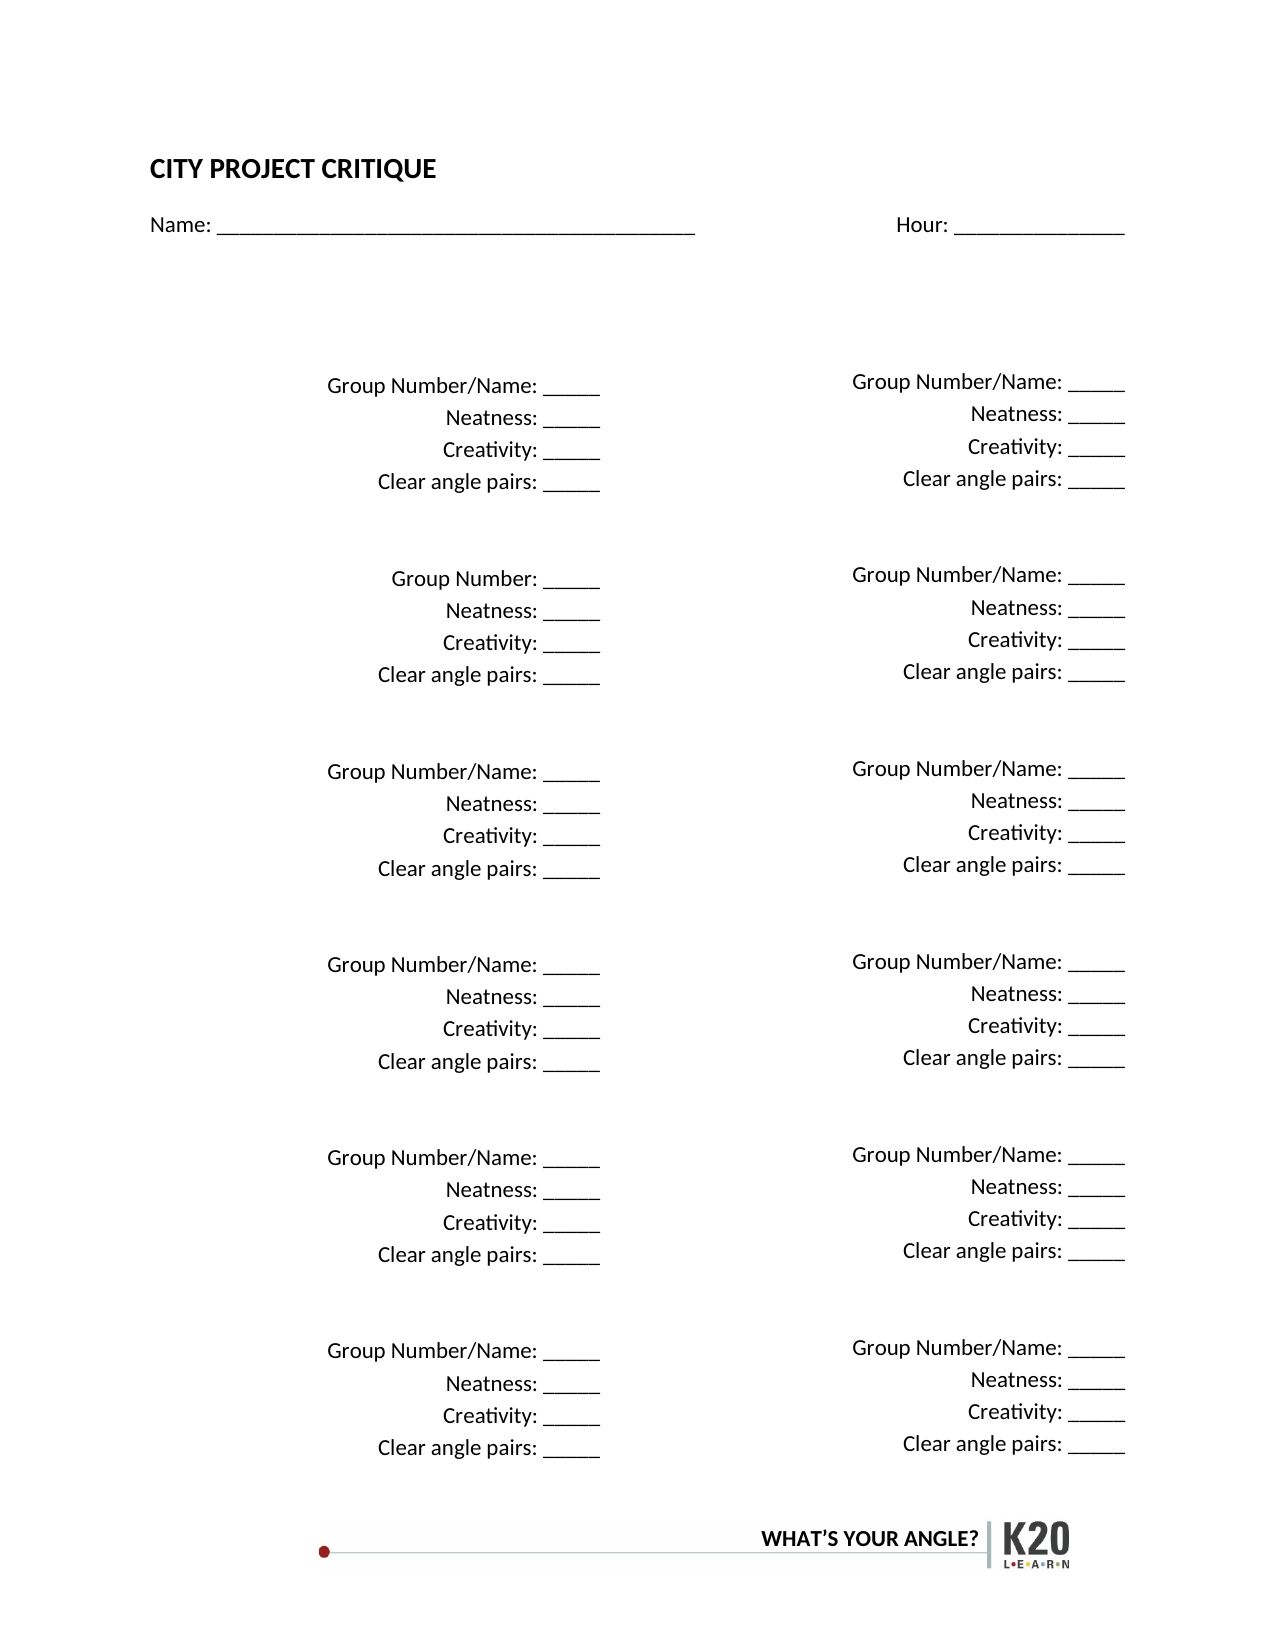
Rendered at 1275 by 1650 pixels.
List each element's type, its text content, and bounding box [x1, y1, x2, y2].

text Clear angle pairs: _____ [150, 854, 600, 882]
text Neatness: _____ [150, 1369, 600, 1397]
text Neatness: _____ [150, 982, 600, 1010]
text Creativity: _____ [150, 821, 600, 849]
text Group Number: _____ [150, 564, 600, 592]
text Clear angle pairs: _____ [150, 467, 600, 495]
text Clear angle pairs: _____ [150, 1240, 600, 1268]
text Clear angle pairs: _____ [150, 1047, 600, 1075]
text Neatness: _____ [150, 596, 600, 624]
text Creativity: _____ [150, 1401, 600, 1429]
text Group Number/Name: _____ [675, 561, 1125, 588]
text Creativity: _____ [675, 818, 1125, 846]
text Neatness: _____ [150, 403, 600, 431]
text Neatness: _____ [675, 399, 1125, 428]
text Neatness: _____ [150, 789, 600, 817]
text Creativity: _____ [675, 1397, 1125, 1425]
text Clear angle pairs: _____ [675, 1043, 1125, 1071]
text Group Number/Name: _____ [150, 757, 600, 785]
text Group Number/Name: _____ [675, 754, 1125, 782]
text Group Number/Name: _____ [675, 947, 1125, 975]
text Group Number/Name: _____ [150, 1143, 600, 1171]
picture [318, 1519, 1069, 1571]
text Neatness: _____ [675, 786, 1125, 814]
text Clear angle pairs: _____ [675, 657, 1125, 685]
text Group Number/Name: _____ [675, 1140, 1125, 1168]
text Group Number/Name: _____ [675, 367, 1125, 395]
text Group Number/Name: _____ [150, 371, 600, 399]
text Group Number/Name: _____ [150, 950, 600, 978]
text CITY PROJECT CRITIQUE [150, 150, 1125, 186]
text Neatness: _____ [675, 593, 1125, 621]
text Creativity: _____ [150, 435, 600, 463]
text Creativity: _____ [675, 625, 1125, 653]
text Neatness: _____ [675, 1172, 1125, 1200]
text Clear angle pairs: _____ [675, 1429, 1125, 1458]
text Name: __________________________________________ Hour: _______________ [150, 211, 1125, 239]
text Creativity: _____ [675, 432, 1125, 460]
text Creativity: _____ [150, 1014, 600, 1043]
text Clear angle pairs: _____ [150, 1433, 600, 1461]
text Clear angle pairs: _____ [675, 464, 1125, 492]
text Clear angle pairs: _____ [675, 850, 1125, 878]
text Neatness: _____ [675, 1365, 1125, 1393]
text Creativity: _____ [675, 1011, 1125, 1039]
text Group Number/Name: _____ [675, 1333, 1125, 1361]
text Clear angle pairs: _____ [150, 661, 600, 688]
text Creativity: _____ [150, 1208, 600, 1236]
text Group Number/Name: _____ [150, 1336, 600, 1364]
text Clear angle pairs: _____ [675, 1236, 1125, 1264]
text Neatness: _____ [150, 1176, 600, 1203]
text Creativity: _____ [150, 628, 600, 656]
text Neatness: _____ [675, 979, 1125, 1007]
text Creativity: _____ [675, 1204, 1125, 1232]
